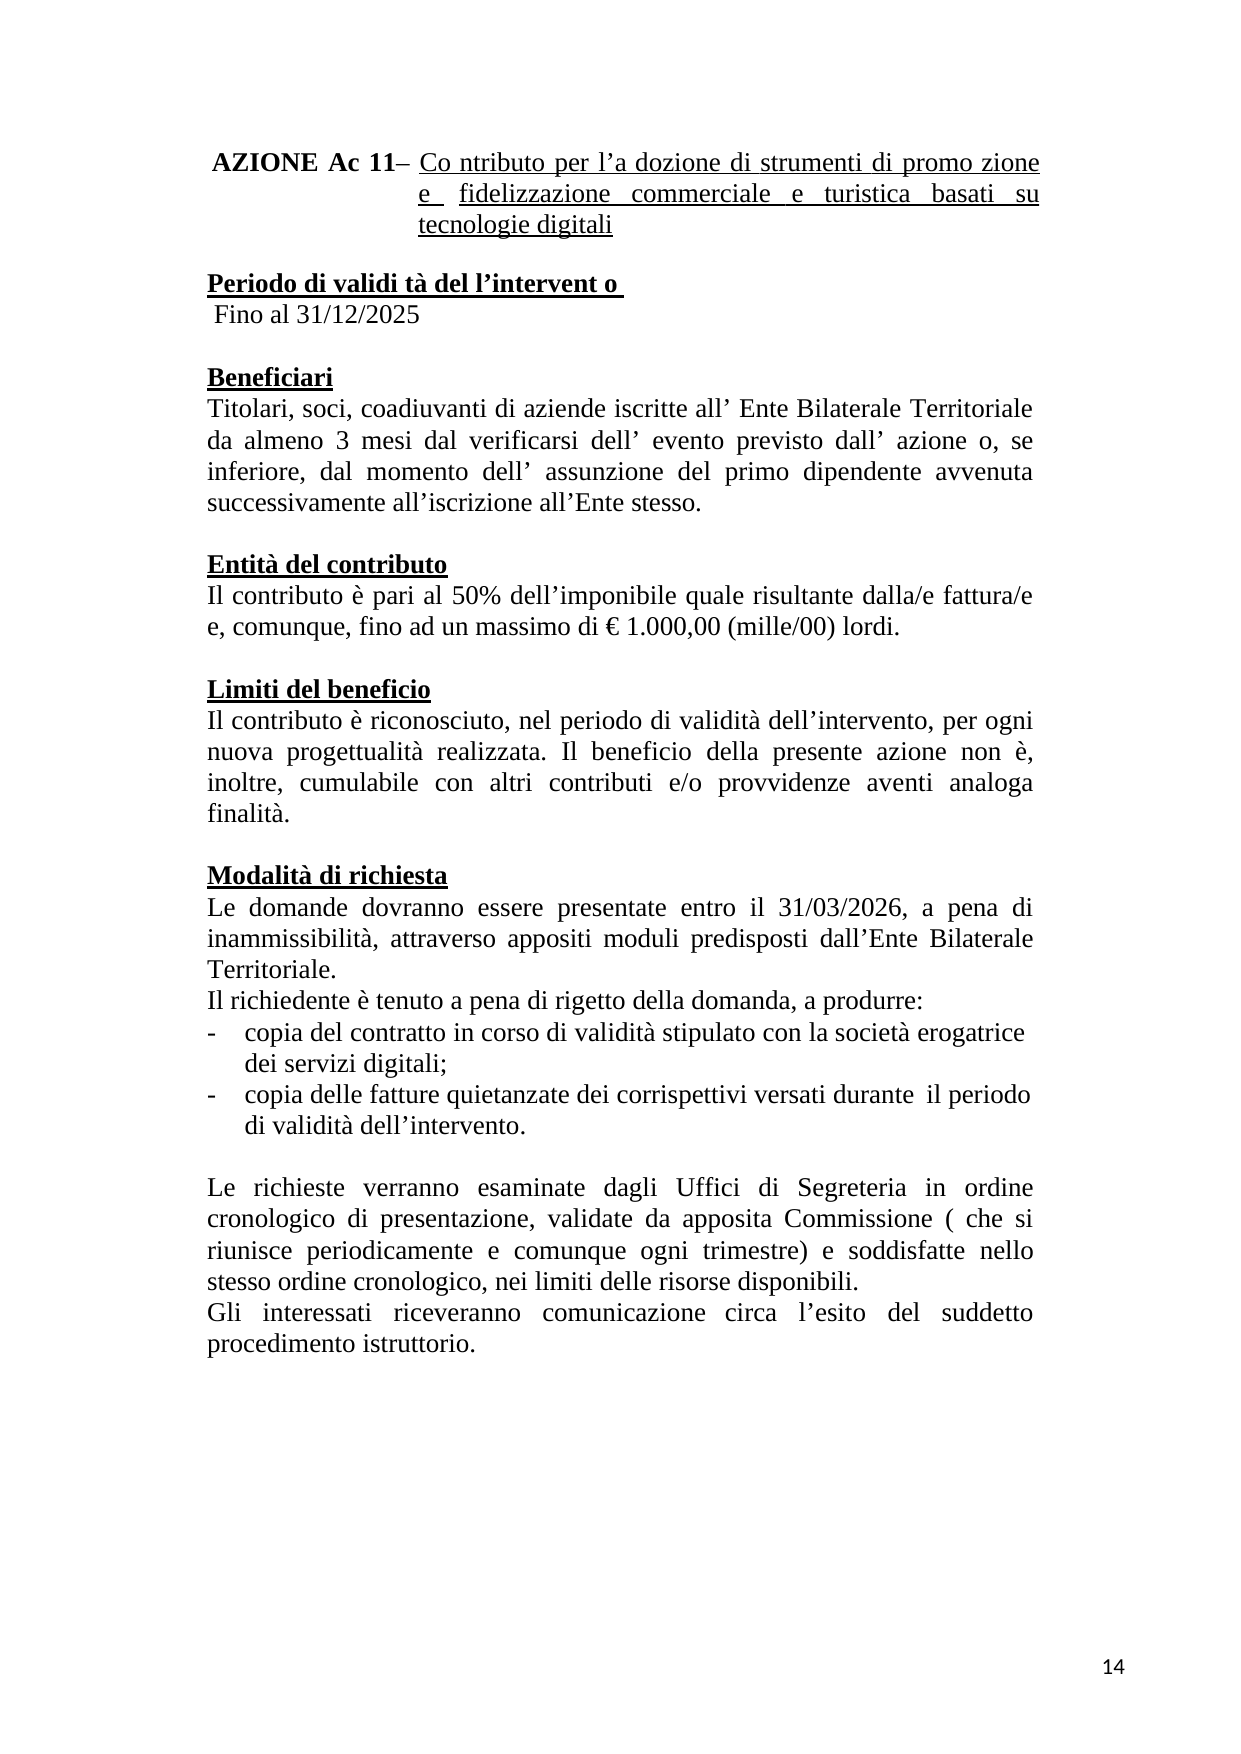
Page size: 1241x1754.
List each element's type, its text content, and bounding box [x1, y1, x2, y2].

subtitle Periodo di validi tà del l’intervent o [207, 268, 1134, 299]
text Fino al 31/12/2025 [207, 299, 1134, 330]
subtitle Modalità di richiesta [207, 860, 1134, 891]
subtitle Entità del contributo [207, 548, 1134, 579]
text Il richiedente è tenuto a pena di rigetto della domanda, a produrre: [207, 984, 1134, 1016]
text AZIONE Ac 11– Co ntributo per l’a dozione di strumenti di promo zione e fidelizzazione commerciale e turistica basati su tecnologie digitali [212, 146, 1040, 239]
text Titolari, soci, coadiuvanti di aziende iscritte all’ Ente Bilaterale Territoriale da almeno 3 mesi dal verificarsi dell’ evento previsto dall’ azione o, se inferiore, dal momento dell’ assunzione del primo dipendente avvenuta successivamente all’iscrizione all’Ente stesso. [207, 393, 1033, 517]
text Gli interessati riceveranno comunicazione circa l’esito del suddetto procedimento istruttorio. [207, 1296, 1033, 1358]
text Il contributo è pari al 50% dell’imponibile quale risultante dalla/e fattura/e e, comunque, fino ad un massimo di € 1.000,00 (mille/00) lordi. [207, 579, 1033, 642]
text Le domande dovranno essere presentate entro il 31/03/2026, a pena di inammissibilità, attraverso appositi moduli predisposti dall’Ente Bilaterale Territoriale. [207, 891, 1033, 984]
subtitle Limiti del beneficio [207, 673, 1134, 704]
text Il contributo è riconosciuto, nel periodo di validità dell’intervento, per ogni nuova progettualità realizzata. Il beneficio della presente azione non è, inoltre, cumulabile con altri contributi e/o provvidenze aventi analoga finalità. [207, 704, 1034, 829]
list copia delle fatture quietanzate dei corrispettivi versati durante il periodo di validità dell’intervento. [207, 1078, 1033, 1140]
text Le richieste verranno esaminate dagli Uffici di Segreteria in ordine cronologico di presentazione, validate da apposita Commissione ( che si riunisce periodicamente e comunque ogni trimestre) e soddisfatte nello stesso ordine cronologico, nei limiti delle risorse disponibili. [207, 1171, 1034, 1296]
list copia del contratto in corso di validità stipulato con la società erogatrice dei servizi digitali; [207, 1016, 1033, 1078]
subtitle Beneficiari [207, 361, 1134, 392]
